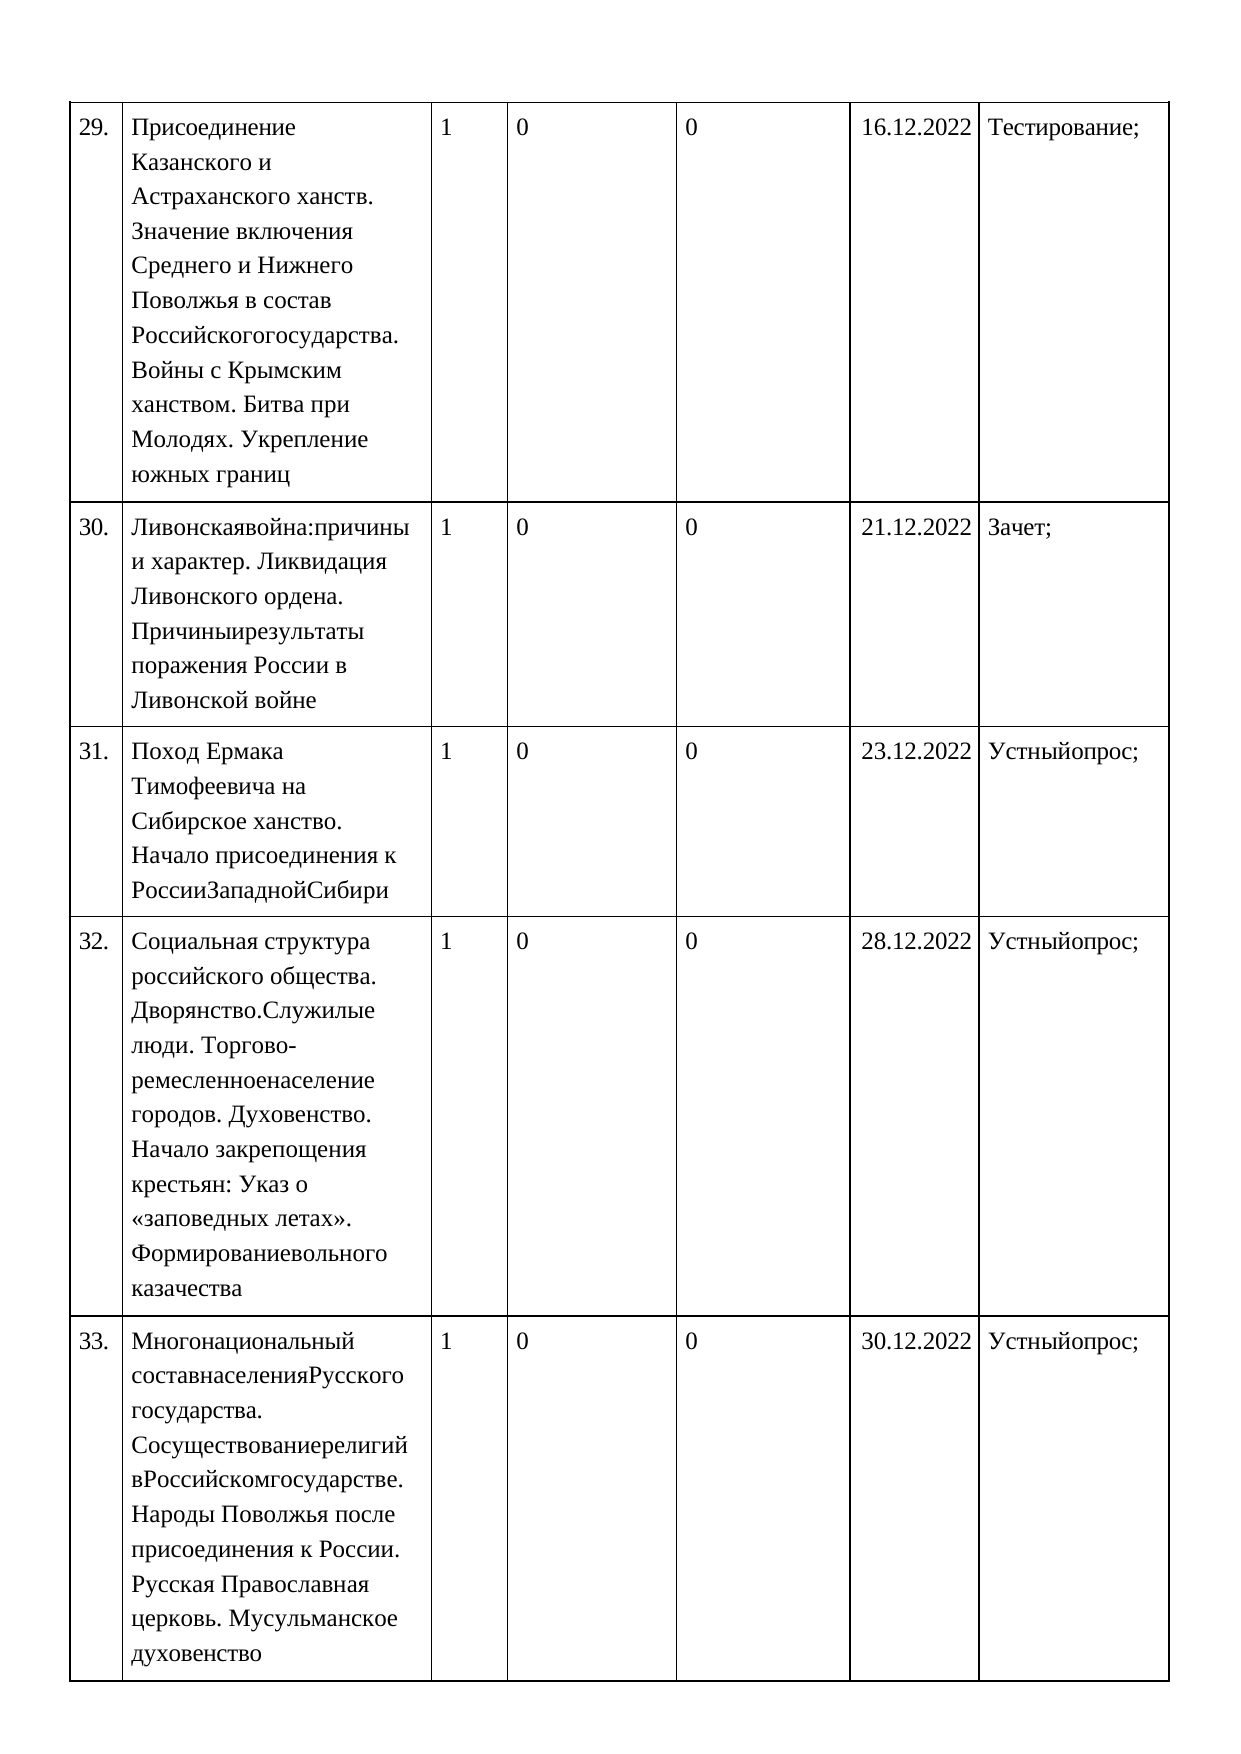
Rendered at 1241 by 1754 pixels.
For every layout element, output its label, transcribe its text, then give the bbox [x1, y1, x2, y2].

table_cell 30.12.2022 [851, 1317, 978, 1680]
table_cell Устныйопрос; [980, 727, 1168, 916]
table_header 0 [677, 103, 849, 501]
table_cell 21.12.2022 [851, 503, 978, 726]
table_cell 1 [432, 727, 507, 916]
table_cell Поход Ермака Тимофеевича на Сибирское ханство. Начало присоединения к РоссииЗападнойСибири [123, 727, 431, 916]
table_cell 32. [71, 917, 122, 1315]
table_cell Ливонскаявойна:причины и характер. Ликвидация Ливонского ордена. Причиныирезультаты поражения России в Ливонской войне [123, 503, 431, 726]
table_cell Устныйопрос; [980, 917, 1168, 1315]
table_header 1 [432, 103, 507, 501]
table_cell 0 [677, 1317, 849, 1680]
table_cell 0 [677, 917, 849, 1315]
table_cell Зачет; [980, 503, 1168, 726]
table_cell 0 [677, 503, 849, 726]
table_cell 0 [508, 503, 676, 726]
table_cell 28.12.2022 [851, 917, 978, 1315]
table_cell 33. [71, 1317, 122, 1680]
table_cell 1 [432, 503, 507, 726]
table_cell 0 [677, 727, 849, 916]
table_header 29. [71, 103, 122, 501]
table_cell 31. [71, 727, 122, 916]
table_header Присоединение Казанского и Астраханского ханств. Значение включения Среднего и Нижнего Поволжья в состав Российскогогосударства. Войны с Крымским ханством. Битва при Молодях. Укрепление южных границ [123, 103, 431, 501]
table_header Тестирование; [980, 103, 1168, 501]
table_cell 0 [508, 917, 676, 1315]
table_cell Устныйопрос; [980, 1317, 1168, 1680]
table_header 16.12.2022 [851, 103, 978, 501]
table_cell 23.12.2022 [851, 727, 978, 916]
table_cell 1 [432, 917, 507, 1315]
table_cell 0 [508, 727, 676, 916]
table_header 0 [508, 103, 676, 501]
table_cell Многонациональный составнаселенияРусского государства. Сосуществованиерелигий вРоссийскомгосударстве. Народы Поволжья после присоединения к России. Русская Православная церковь. Мусульманское духовенство [123, 1317, 431, 1680]
table_cell Социальная структура российского общества. Дворянство.Служилые люди. Торгово- ремесленноенаселение городов. Духовенство. Начало закрепощения крестьян: Указ о «заповедных летах». Формированиевольного казачества [123, 917, 431, 1315]
table_cell 1 [432, 1317, 507, 1680]
table_cell 0 [508, 1317, 676, 1680]
table_cell 30. [71, 503, 122, 726]
